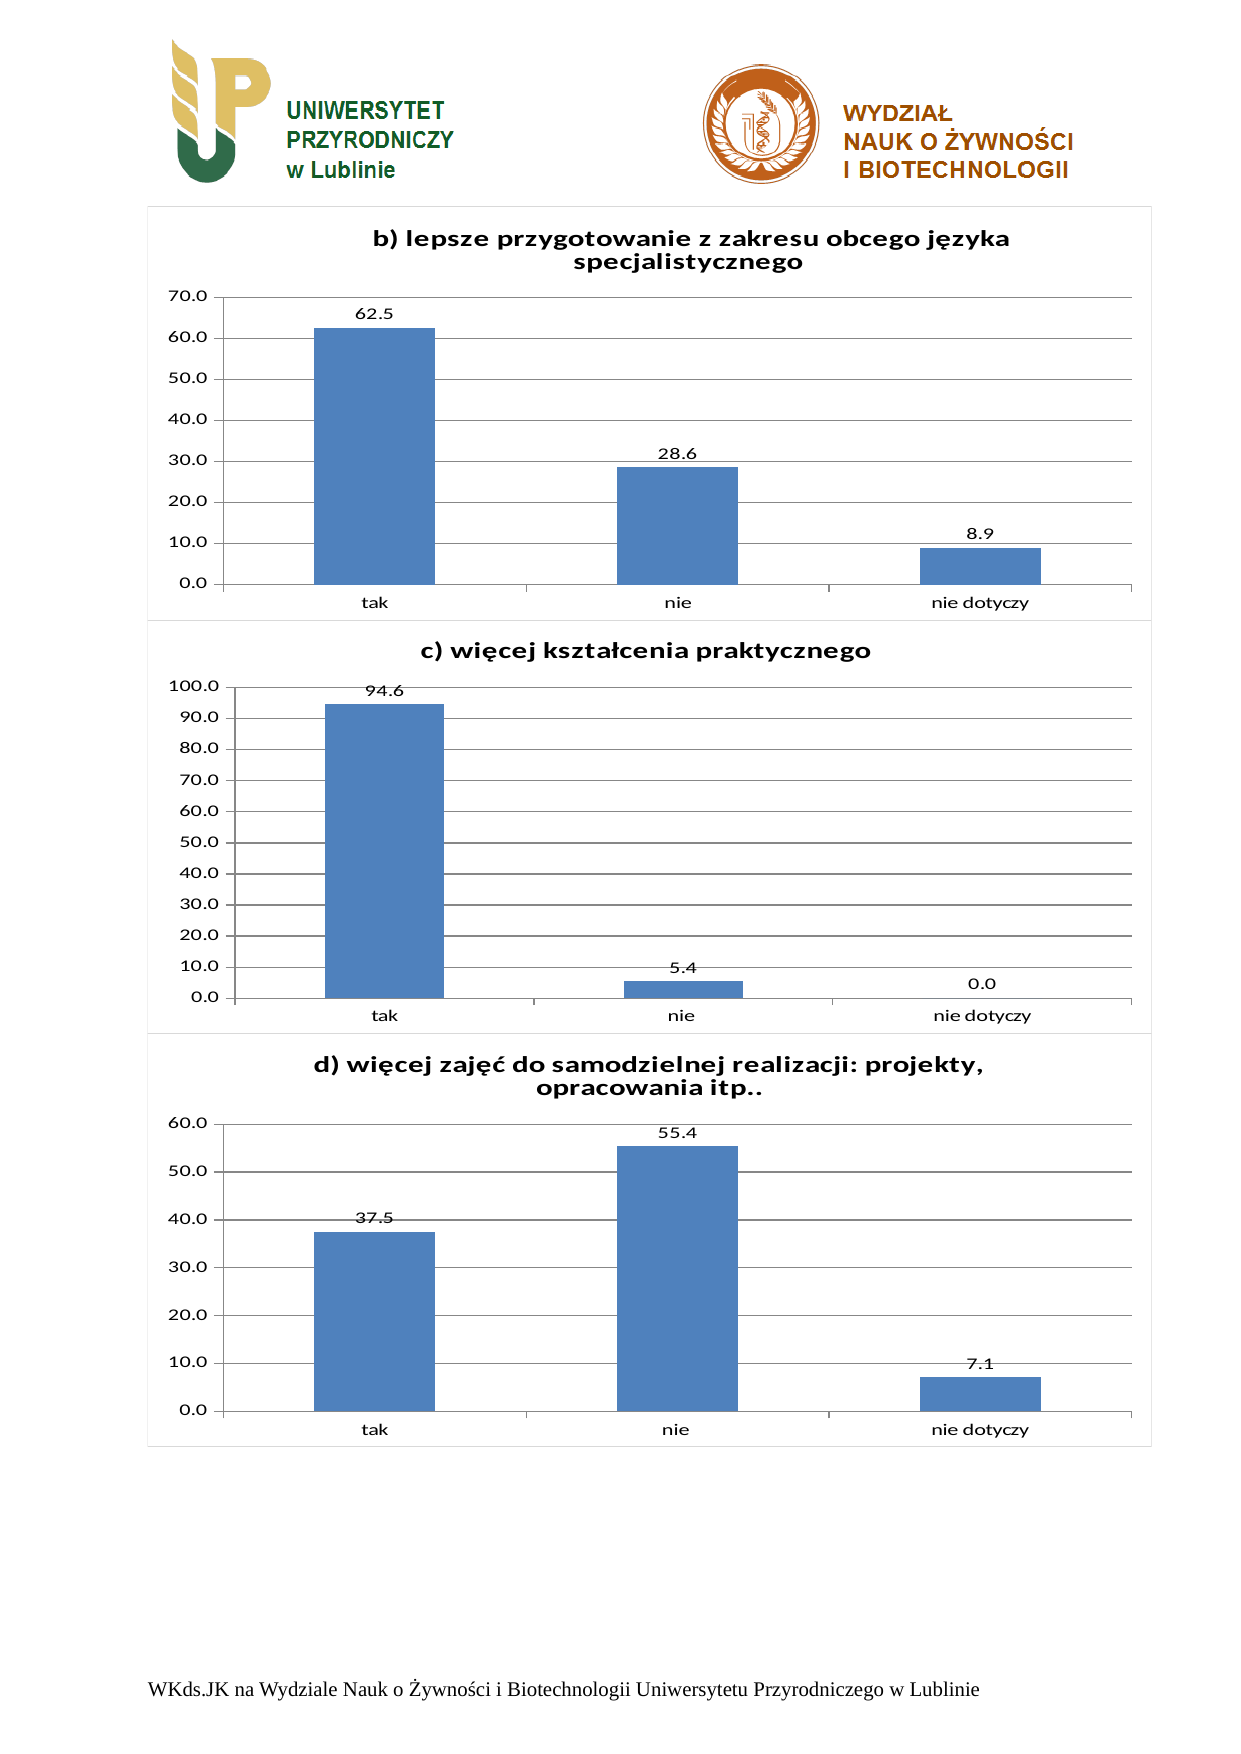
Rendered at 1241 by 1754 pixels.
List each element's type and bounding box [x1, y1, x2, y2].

picture [666, 37, 1079, 191]
picture [168, 29, 511, 191]
